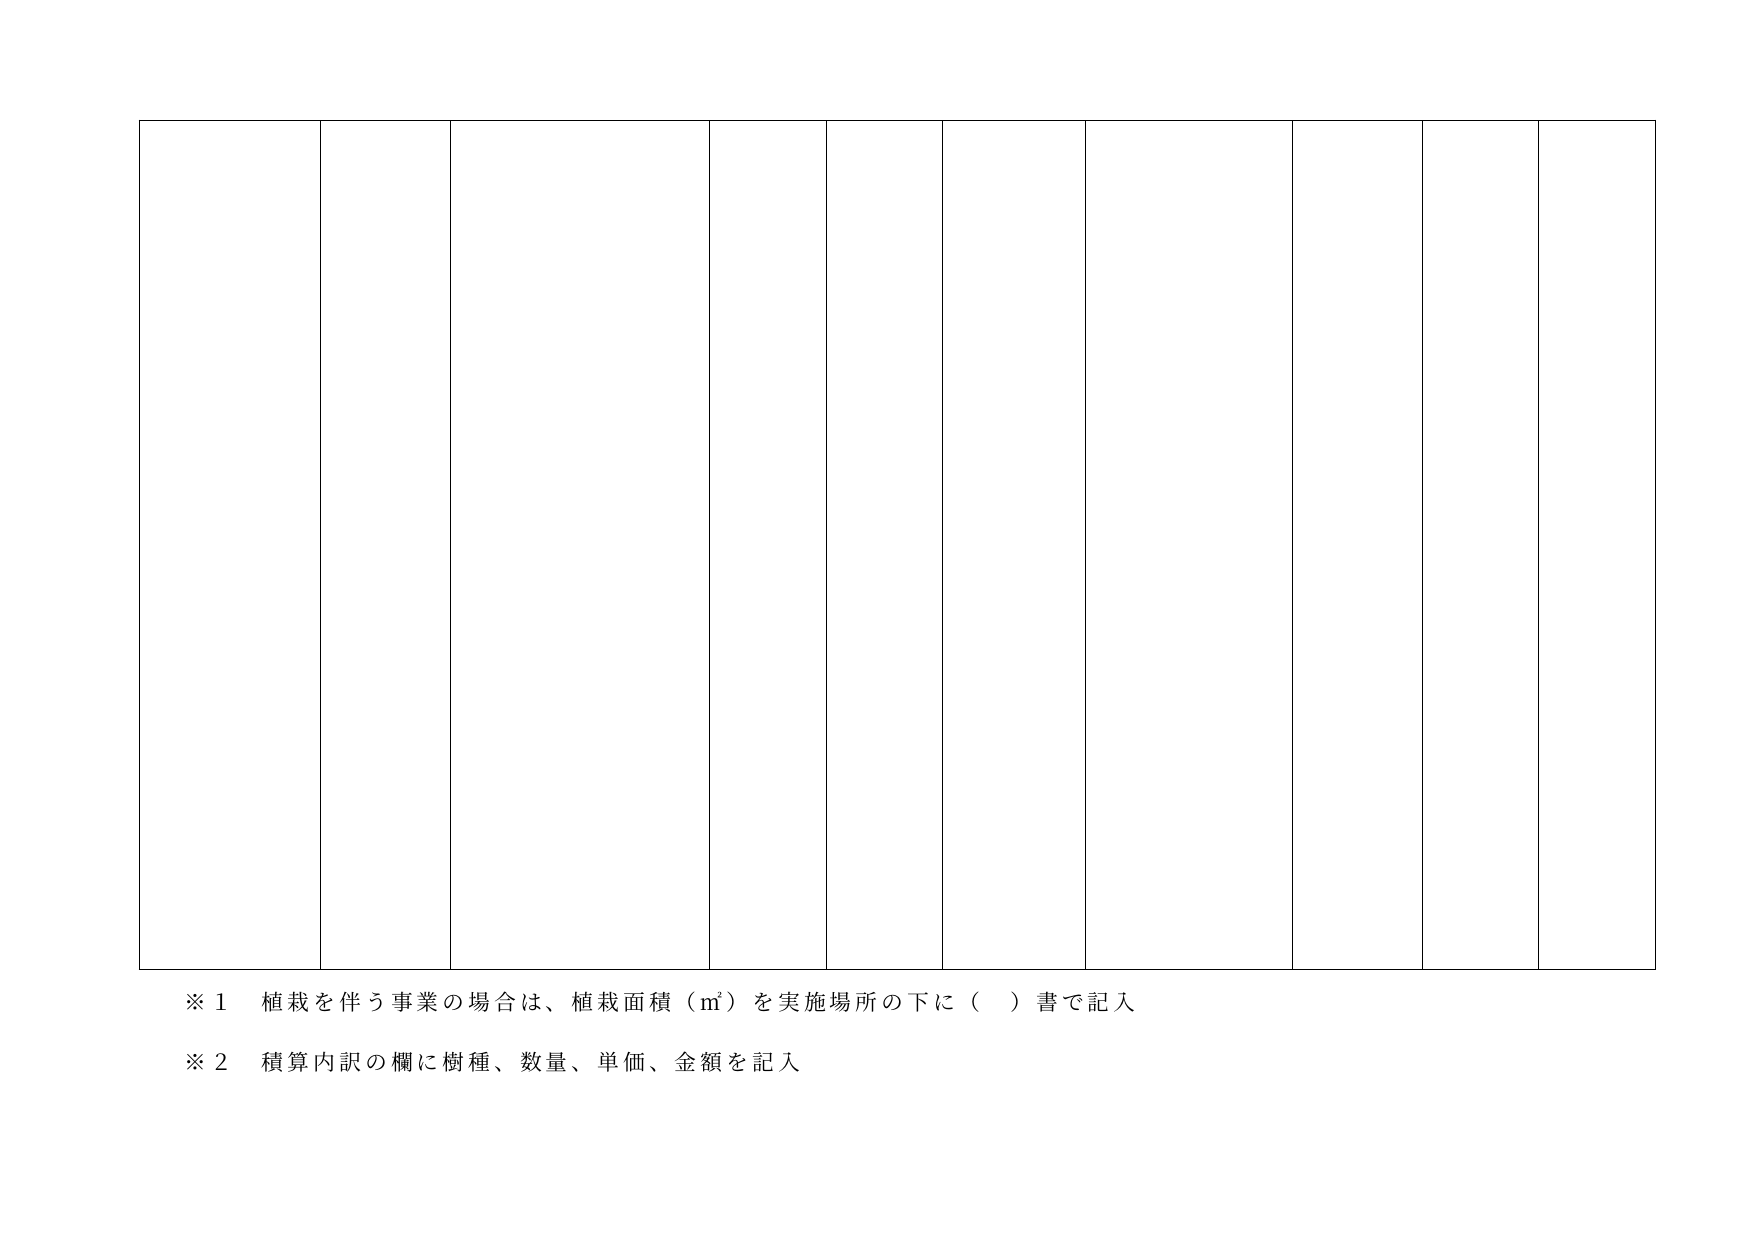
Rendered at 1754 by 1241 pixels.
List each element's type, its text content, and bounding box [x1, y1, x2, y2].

table_cell [321, 121, 450, 969]
table_cell [1539, 121, 1655, 969]
table_cell [451, 121, 709, 969]
text ※１ 植栽を伴う事業の場合は、植栽面積（㎡）を実施場所の下に（ ）書で記入 [133, 970, 1657, 1031]
table_cell [710, 121, 826, 969]
table_cell [140, 121, 320, 969]
table_cell [1423, 121, 1538, 969]
table_cell [1293, 121, 1422, 969]
table_cell [1086, 121, 1292, 969]
text ※２ 積算内訳の欄に樹種、数量、単価、金額を記入 [133, 1031, 1657, 1092]
table_cell [943, 121, 1085, 969]
table_cell [827, 121, 942, 969]
